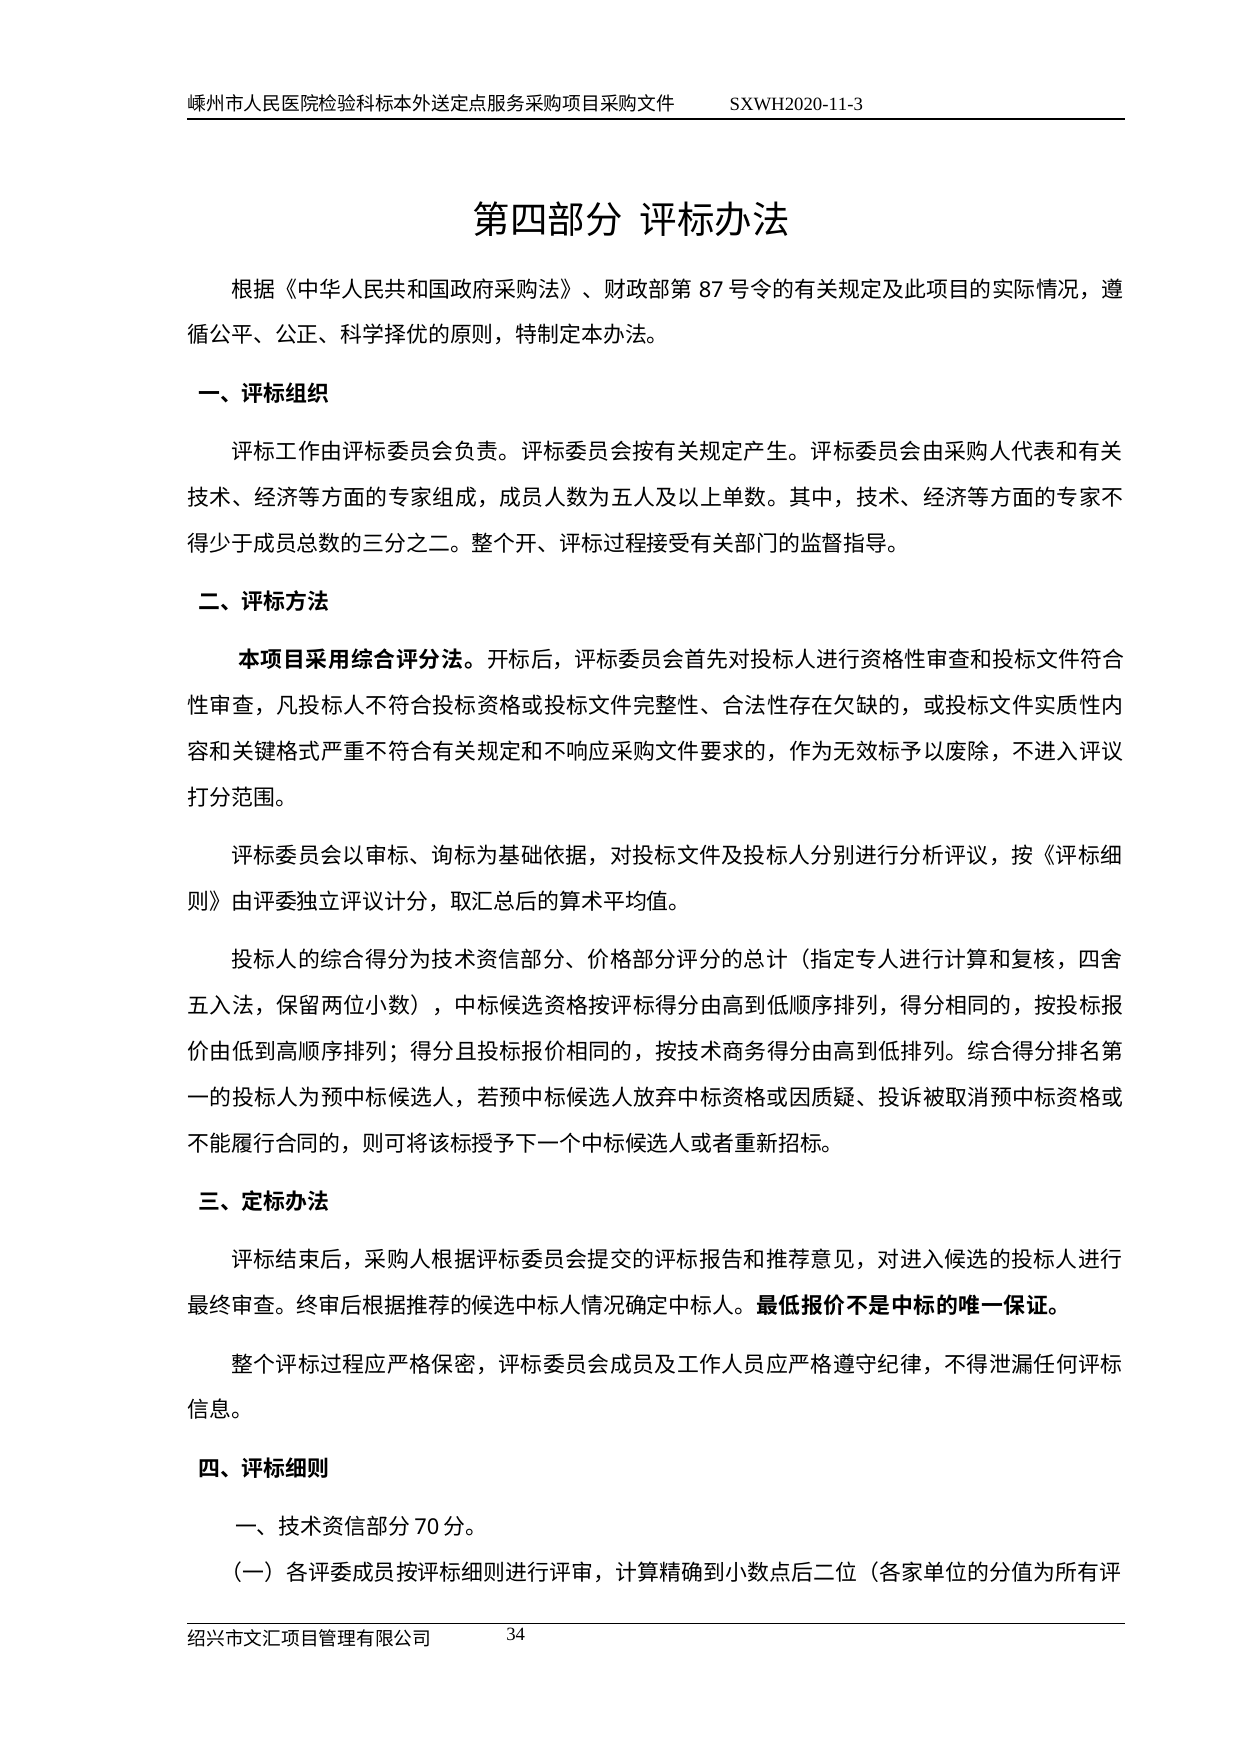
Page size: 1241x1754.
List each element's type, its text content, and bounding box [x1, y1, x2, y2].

text 评标工作由评标委员会负责。评标委员会按有关规定产生。评标委员会由采购人代表和有关技术、经济等方面的专家组成，成员人数为五人及以上单数。其中，技术、经济等方面的专家不得少于成员总数的三分之二。整个开、评标过程接受有关部门的监督指导。 [187, 423, 1125, 560]
text 根据《中华人民共和国政府采购法》、财政部第87号令的有关规定及此项目的实际情况，遵循公平、公正、科学择优的原则，特制定本办法。 [187, 260, 1125, 352]
subtitle 第四部分 评标办法 [137, 175, 1125, 248]
subtitle 三、定标办法 [187, 1173, 1125, 1219]
text 整个评标过程应严格保密，评标委员会成员及工作人员应严格遵守纪律，不得泄漏任何评标信息。 [187, 1335, 1125, 1427]
text 评标结束后，采购人根据评标委员会提交的评标报告和推荐意见，对进入候选的投标人进行最终审查。终审后根据推荐的候选中标人情况确定中标人。最低报价不是中标的唯一保证。 [187, 1231, 1125, 1323]
text 投标人的综合得分为技术资信部分、价格部分评分的总计（指定专人进行计算和复核，四舍五入法，保留两位小数），中标候选资格按评标得分由高到低顺序排列，得分相同的，按投标报价由低到高顺序排列；得分且投标报价相同的，按技术商务得分由高到低排列。综合得分排名第一的投标人为预中标候选人，若预中标候选人放弃中标资格或因质疑、投诉被取消预中标资格或不能履行合同的，则可将该标授予下一个中标候选人或者重新招标。 [187, 931, 1125, 1160]
subtitle 一、评标组织 [187, 364, 1125, 410]
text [187, 1544, 1125, 1589]
text 评标委员会以审标、询标为基础依据，对投标文件及投标人分别进行分析评议，按《评标细则》由评委独立评议计分，取汇总后的算术平均值。 [187, 827, 1125, 919]
subtitle 二、评标方法 [187, 573, 1125, 619]
subtitle 四、评标细则 [187, 1439, 1125, 1485]
text 本项目采用综合评分法。开标后，评标委员会首先对投标人进行资格性审查和投标文件符合性审查，凡投标人不符合投标资格或投标文件完整性、合法性存在欠缺的，或投标文件实质性内容和关键格式严重不符合有关规定和不响应采购文件要求的，作为无效标予以废除，不进入评议打分范围。 [187, 631, 1125, 814]
text 一、技术资信部分70分。 [187, 1498, 1125, 1544]
